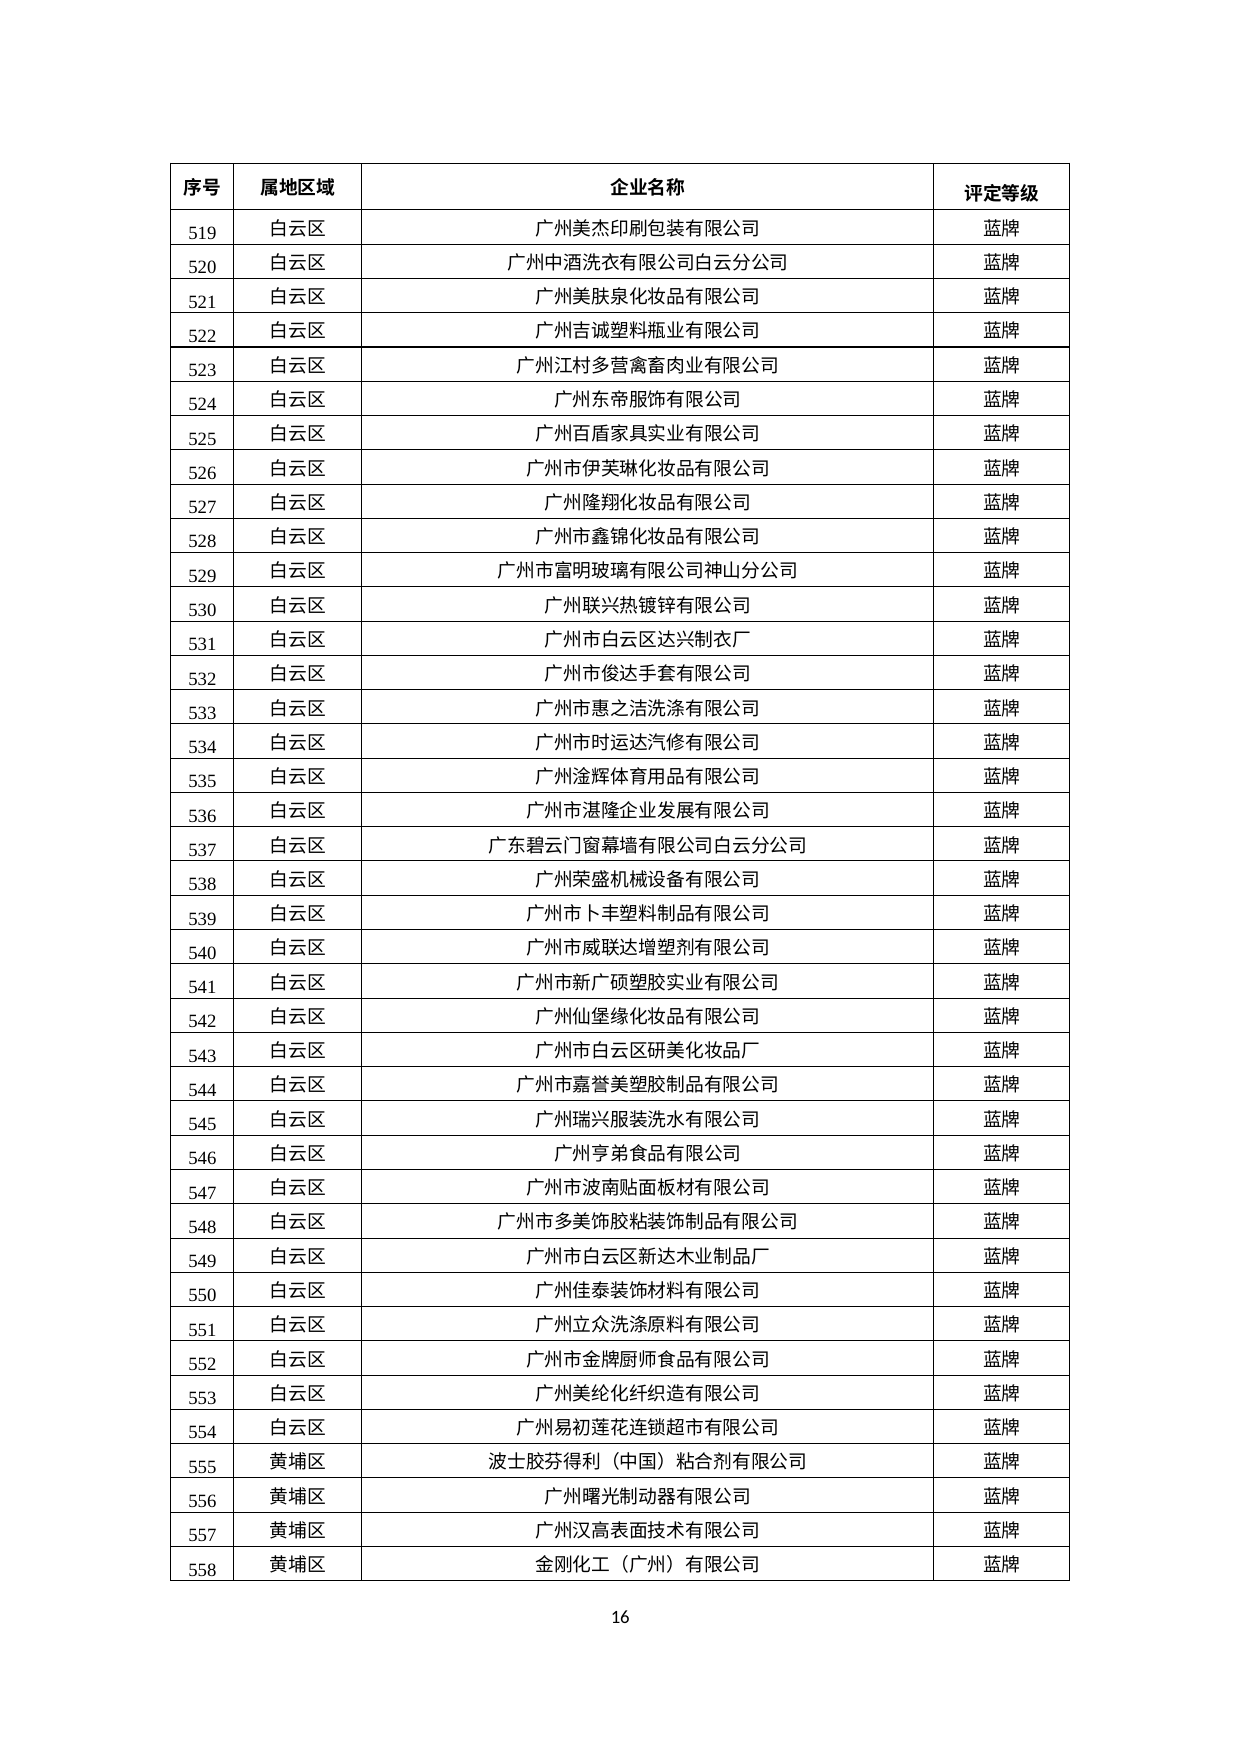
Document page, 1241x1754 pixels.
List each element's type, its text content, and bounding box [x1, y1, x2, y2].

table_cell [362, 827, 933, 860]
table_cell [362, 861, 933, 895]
table_cell 广州隆翔化妆品有限公司 [362, 485, 933, 518]
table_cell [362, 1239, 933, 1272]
table_cell 528 [171, 519, 233, 552]
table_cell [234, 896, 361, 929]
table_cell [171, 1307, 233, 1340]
table_cell 蓝牌 [934, 210, 1069, 243]
table_cell 531 [171, 622, 233, 655]
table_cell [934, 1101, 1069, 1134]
table_cell 蓝牌 [934, 622, 1069, 655]
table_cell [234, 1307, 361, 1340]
table_cell 白云区 [234, 759, 361, 792]
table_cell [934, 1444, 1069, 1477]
table_header 序号 [171, 164, 233, 209]
table_cell 530 [171, 587, 233, 621]
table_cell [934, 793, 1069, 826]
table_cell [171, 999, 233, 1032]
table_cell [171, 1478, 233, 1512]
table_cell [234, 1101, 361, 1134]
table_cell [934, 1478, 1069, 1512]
table_cell 525 [171, 416, 233, 449]
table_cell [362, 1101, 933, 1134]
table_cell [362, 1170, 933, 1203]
table_cell 蓝牌 [934, 313, 1069, 346]
table_cell 蓝牌 [934, 519, 1069, 552]
table_cell 广州美肤泉化妆品有限公司 [362, 279, 933, 312]
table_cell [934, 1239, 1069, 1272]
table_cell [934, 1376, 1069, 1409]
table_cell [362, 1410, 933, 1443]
table_cell 535 [171, 759, 233, 792]
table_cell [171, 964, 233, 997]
table_cell 白云区 [234, 622, 361, 655]
table_cell 蓝牌 [934, 450, 1069, 483]
table_cell 广州淦辉体育用品有限公司 [362, 759, 933, 792]
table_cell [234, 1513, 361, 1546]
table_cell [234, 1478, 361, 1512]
table_cell 广州吉诚塑料瓶业有限公司 [362, 313, 933, 346]
table_cell 524 [171, 382, 233, 415]
table_cell 蓝牌 [934, 485, 1069, 518]
table_cell 广州美杰印刷包装有限公司 [362, 210, 933, 243]
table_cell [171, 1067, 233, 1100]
table_cell 蓝牌 [934, 656, 1069, 689]
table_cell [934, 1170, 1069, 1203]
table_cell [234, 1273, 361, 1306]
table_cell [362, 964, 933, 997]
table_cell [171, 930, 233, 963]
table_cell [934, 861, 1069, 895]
table_header 属地区域 [234, 164, 361, 209]
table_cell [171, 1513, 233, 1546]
table_cell 519 [171, 210, 233, 243]
table_cell 蓝牌 [934, 416, 1069, 449]
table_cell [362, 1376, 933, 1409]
table_cell 广州中酒洗衣有限公司白云分公司 [362, 245, 933, 278]
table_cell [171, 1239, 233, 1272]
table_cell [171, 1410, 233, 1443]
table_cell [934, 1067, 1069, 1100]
table_cell 蓝牌 [934, 587, 1069, 621]
table_cell 521 [171, 279, 233, 312]
table_cell 526 [171, 450, 233, 483]
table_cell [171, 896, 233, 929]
table_cell 蓝牌 [934, 279, 1069, 312]
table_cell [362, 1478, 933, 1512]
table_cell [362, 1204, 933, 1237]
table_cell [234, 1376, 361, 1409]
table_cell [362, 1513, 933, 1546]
table_cell 523 [171, 348, 233, 381]
table_cell 白云区 [234, 450, 361, 483]
table_cell 蓝牌 [934, 348, 1069, 381]
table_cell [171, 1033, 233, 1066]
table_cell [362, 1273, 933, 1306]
table_cell 蓝牌 [934, 759, 1069, 792]
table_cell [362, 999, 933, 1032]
table_cell 白云区 [234, 279, 361, 312]
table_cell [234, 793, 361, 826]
table_cell 广州市鑫锦化妆品有限公司 [362, 519, 933, 552]
table_cell 534 [171, 724, 233, 758]
table_cell 广州江村多营禽畜肉业有限公司 [362, 348, 933, 381]
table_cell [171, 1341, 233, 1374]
table_cell 广州市伊芙琳化妆品有限公司 [362, 450, 933, 483]
table_header 企业名称 [362, 164, 933, 209]
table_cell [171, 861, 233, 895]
table_cell 广州市富明玻璃有限公司神山分公司 [362, 553, 933, 586]
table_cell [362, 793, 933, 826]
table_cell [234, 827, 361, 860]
table_cell 白云区 [234, 553, 361, 586]
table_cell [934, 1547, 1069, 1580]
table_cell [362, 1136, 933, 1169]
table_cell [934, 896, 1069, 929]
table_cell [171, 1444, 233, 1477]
table_cell 白云区 [234, 485, 361, 518]
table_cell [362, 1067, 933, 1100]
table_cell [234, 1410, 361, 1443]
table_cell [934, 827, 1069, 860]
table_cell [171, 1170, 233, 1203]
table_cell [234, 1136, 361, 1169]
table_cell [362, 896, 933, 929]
table_cell 广州联兴热镀锌有限公司 [362, 587, 933, 621]
table_cell 广州市惠之洁洗涤有限公司 [362, 690, 933, 723]
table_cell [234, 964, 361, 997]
table_cell 533 [171, 690, 233, 723]
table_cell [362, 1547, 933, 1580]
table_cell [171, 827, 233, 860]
table_cell 白云区 [234, 519, 361, 552]
table_cell 527 [171, 485, 233, 518]
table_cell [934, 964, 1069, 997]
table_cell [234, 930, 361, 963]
table_cell 536 [171, 793, 233, 826]
table_cell 529 [171, 553, 233, 586]
table_cell 广州市俊达手套有限公司 [362, 656, 933, 689]
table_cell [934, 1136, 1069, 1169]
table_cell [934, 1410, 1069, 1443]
table_cell 白云区 [234, 210, 361, 243]
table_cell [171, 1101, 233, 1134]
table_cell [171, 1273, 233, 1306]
table_cell 蓝牌 [934, 690, 1069, 723]
table_header 评定等级 [934, 164, 1069, 209]
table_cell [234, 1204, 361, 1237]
table_cell 522 [171, 313, 233, 346]
table_cell 广州百盾家具实业有限公司 [362, 416, 933, 449]
table_cell 白云区 [234, 382, 361, 415]
table_cell 蓝牌 [934, 553, 1069, 586]
table_cell 广州东帝服饰有限公司 [362, 382, 933, 415]
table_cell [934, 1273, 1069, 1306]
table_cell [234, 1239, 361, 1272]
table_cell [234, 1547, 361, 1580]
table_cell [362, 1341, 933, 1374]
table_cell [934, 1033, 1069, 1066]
table_cell 520 [171, 245, 233, 278]
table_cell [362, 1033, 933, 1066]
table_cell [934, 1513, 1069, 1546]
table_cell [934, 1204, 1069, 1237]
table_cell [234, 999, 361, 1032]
table_cell 白云区 [234, 724, 361, 758]
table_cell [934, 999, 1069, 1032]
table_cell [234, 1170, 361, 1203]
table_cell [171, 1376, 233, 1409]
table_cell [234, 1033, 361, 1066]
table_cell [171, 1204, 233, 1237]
table_cell 532 [171, 656, 233, 689]
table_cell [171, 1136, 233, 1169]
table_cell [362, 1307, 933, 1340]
table_cell 蓝牌 [934, 724, 1069, 758]
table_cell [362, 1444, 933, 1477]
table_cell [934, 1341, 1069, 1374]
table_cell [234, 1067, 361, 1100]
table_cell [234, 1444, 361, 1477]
table_cell 白云区 [234, 416, 361, 449]
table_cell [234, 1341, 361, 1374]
table_cell 白云区 [234, 587, 361, 621]
table_cell 白云区 [234, 245, 361, 278]
table_cell 蓝牌 [934, 382, 1069, 415]
table_cell 白云区 [234, 313, 361, 346]
table_cell 白云区 [234, 690, 361, 723]
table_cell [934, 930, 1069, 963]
table_cell 蓝牌 [934, 245, 1069, 278]
table_cell 广州市白云区达兴制衣厂 [362, 622, 933, 655]
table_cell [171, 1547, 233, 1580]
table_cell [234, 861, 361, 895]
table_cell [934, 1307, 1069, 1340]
table_cell 白云区 [234, 348, 361, 381]
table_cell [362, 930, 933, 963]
table_cell 广州市时运达汽修有限公司 [362, 724, 933, 758]
table_cell 白云区 [234, 656, 361, 689]
